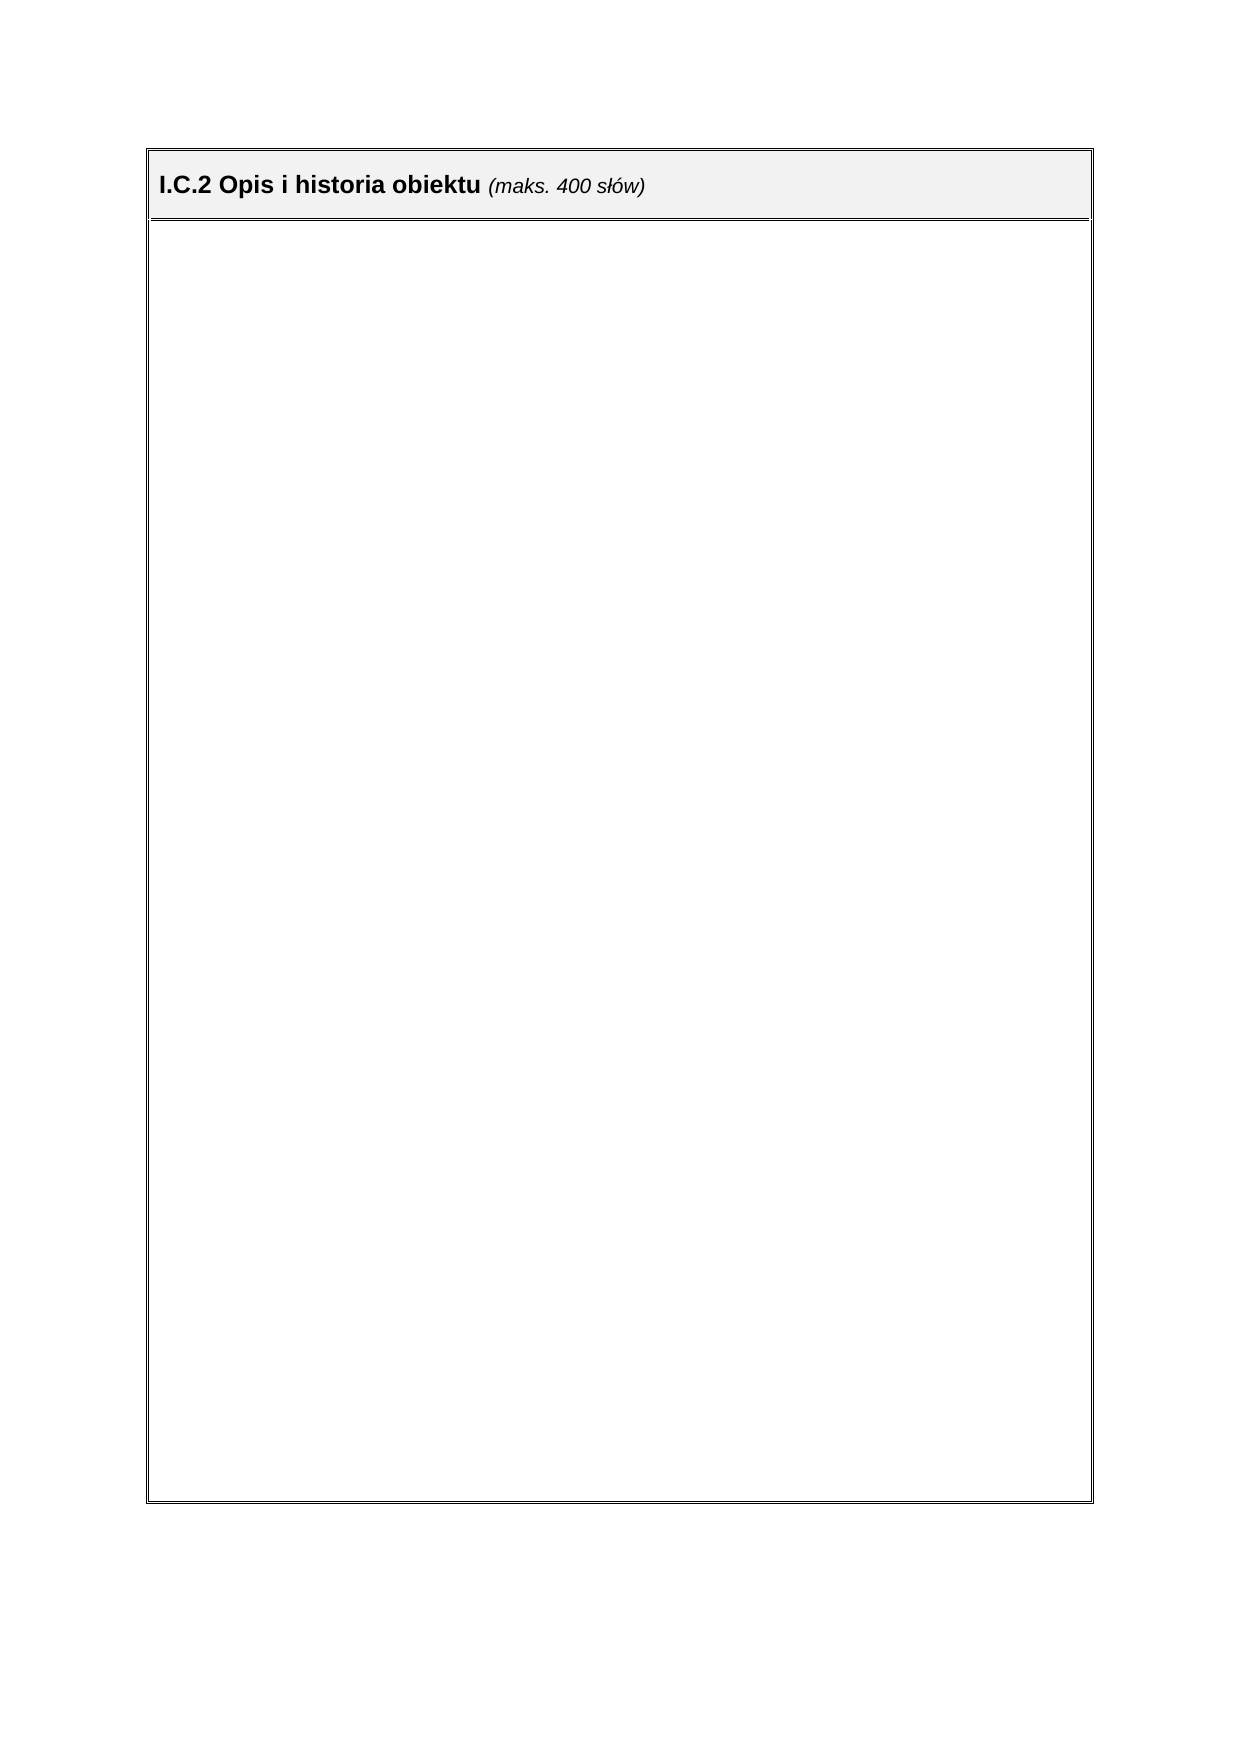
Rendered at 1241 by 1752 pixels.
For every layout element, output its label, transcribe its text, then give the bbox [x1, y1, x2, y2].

table_cell I.C.2 Opis i historia obiektu (maks. 400 słów) [149, 151, 1091, 218]
table_cell [148, 218, 1092, 1501]
